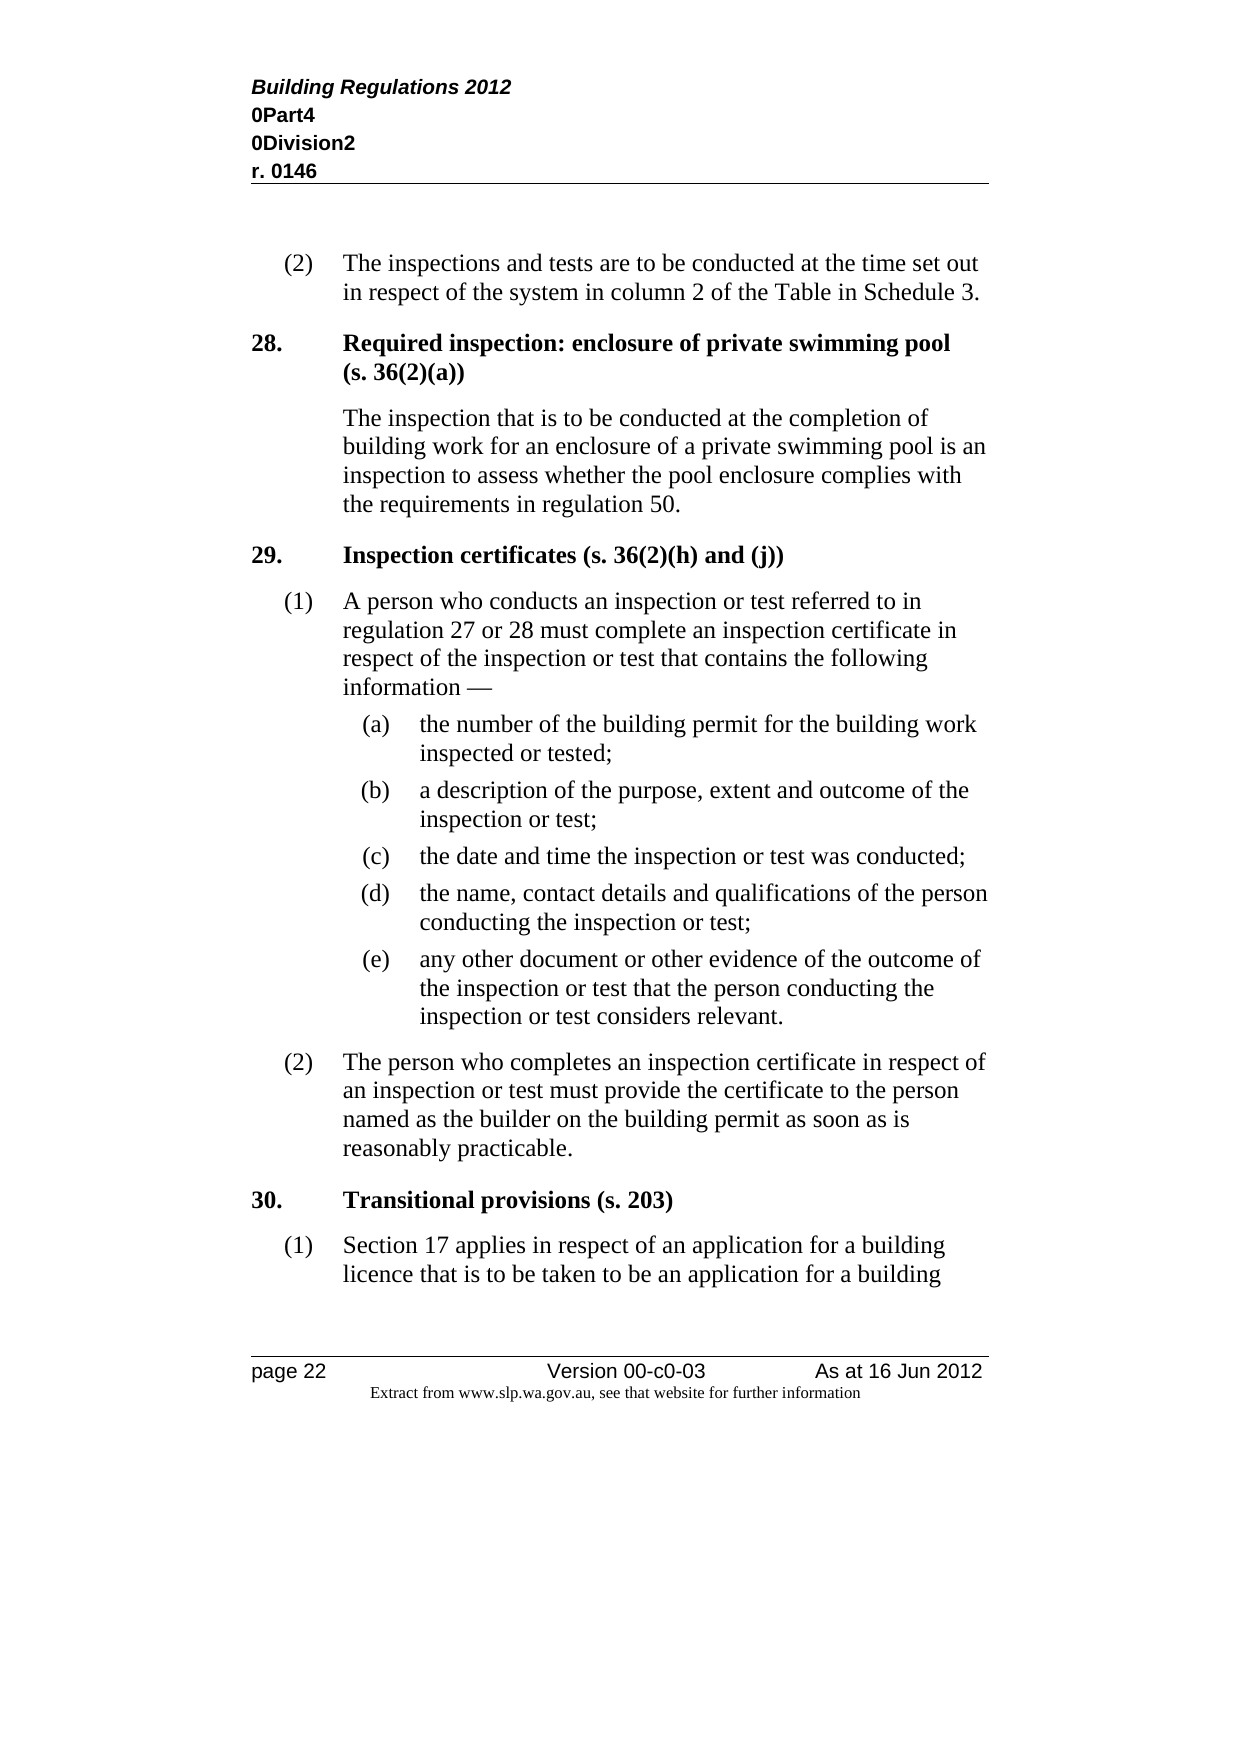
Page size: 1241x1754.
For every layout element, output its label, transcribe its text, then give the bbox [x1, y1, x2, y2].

subtitle 29. Inspection certificates (s. 36(2)(h) and (j)) [251, 541, 989, 569]
subtitle 30. Transitional provisions (s. 203) [251, 1185, 989, 1213]
text (d) the name, contact details and qualifications of the person conducting the inspection or test; [251, 878, 989, 936]
text The inspection that is to be conducted at the completion of building work for an enclosure of a private swimming pool is an inspection to assess whether the pool enclosure complies with the requirements in regulation 50. [251, 403, 989, 518]
text (a) the number of the building permit for the building work inspected or tested; [251, 709, 989, 767]
text (e) any other document or other evidence of the outcome of the inspection or test that the person conducting the inspection or test considers relevant. [251, 944, 989, 1030]
text (2) The inspections and tests are to be conducted at the time set out in respect of the system in column 2 of the Table in Schedule 3. [251, 248, 989, 306]
text (1) A person who conducts an inspection or test referred to in regulation 27 or 28 must complete an inspection certificate in respect of the inspection or test that contains the following information — [251, 586, 989, 701]
text (2) The person who completes an inspection certificate in respect of an inspection or test must provide the certificate to the person named as the builder on the building permit as soon as is reasonably practicable. [251, 1047, 989, 1162]
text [251, 1230, 989, 1288]
text (b) a description of the purpose, extent and outcome of the inspection or test; [251, 775, 989, 833]
subtitle 28. Required inspection: enclosure of private swimming pool (s. 36(2)(a)) [251, 328, 989, 386]
text (c) the date and time the inspection or test was conducted; [251, 841, 989, 870]
